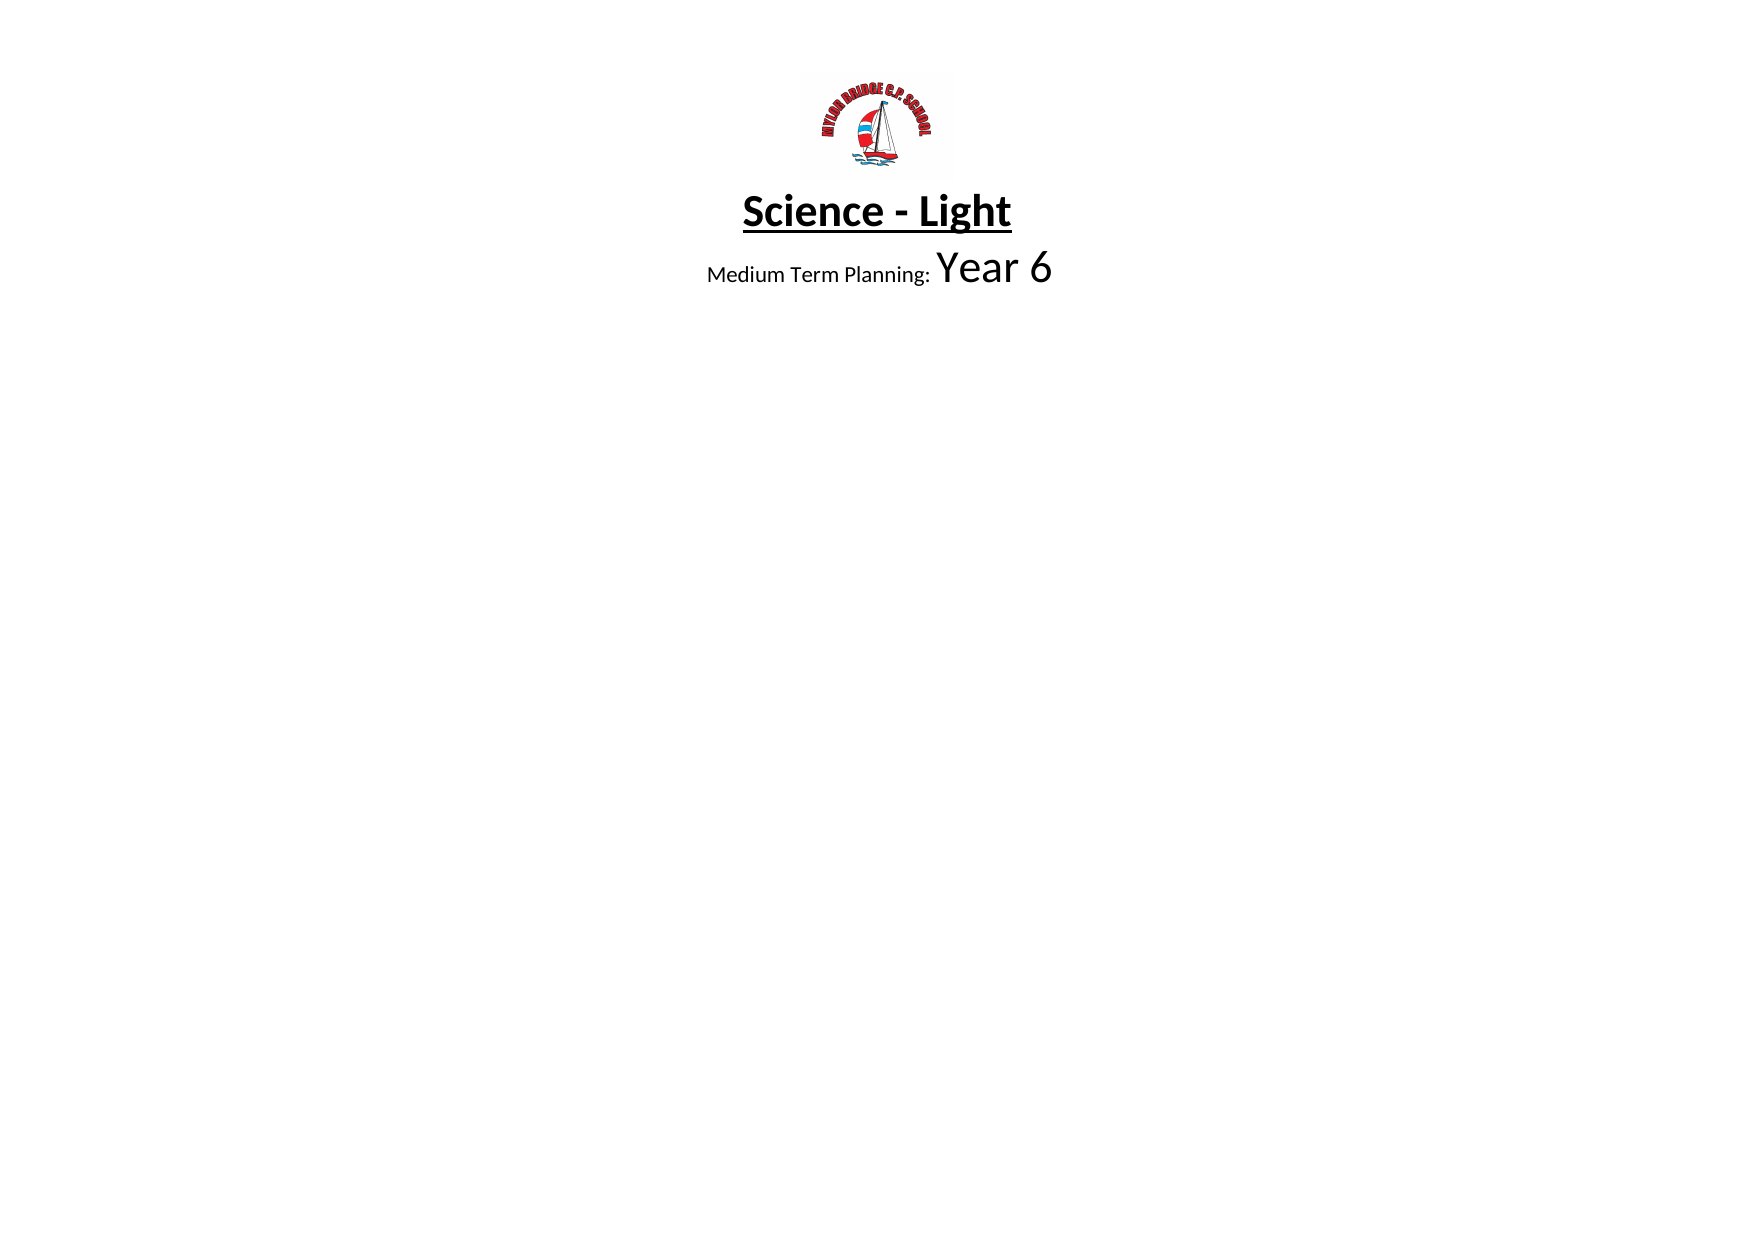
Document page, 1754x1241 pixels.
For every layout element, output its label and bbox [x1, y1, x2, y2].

picture [800, 73, 954, 182]
